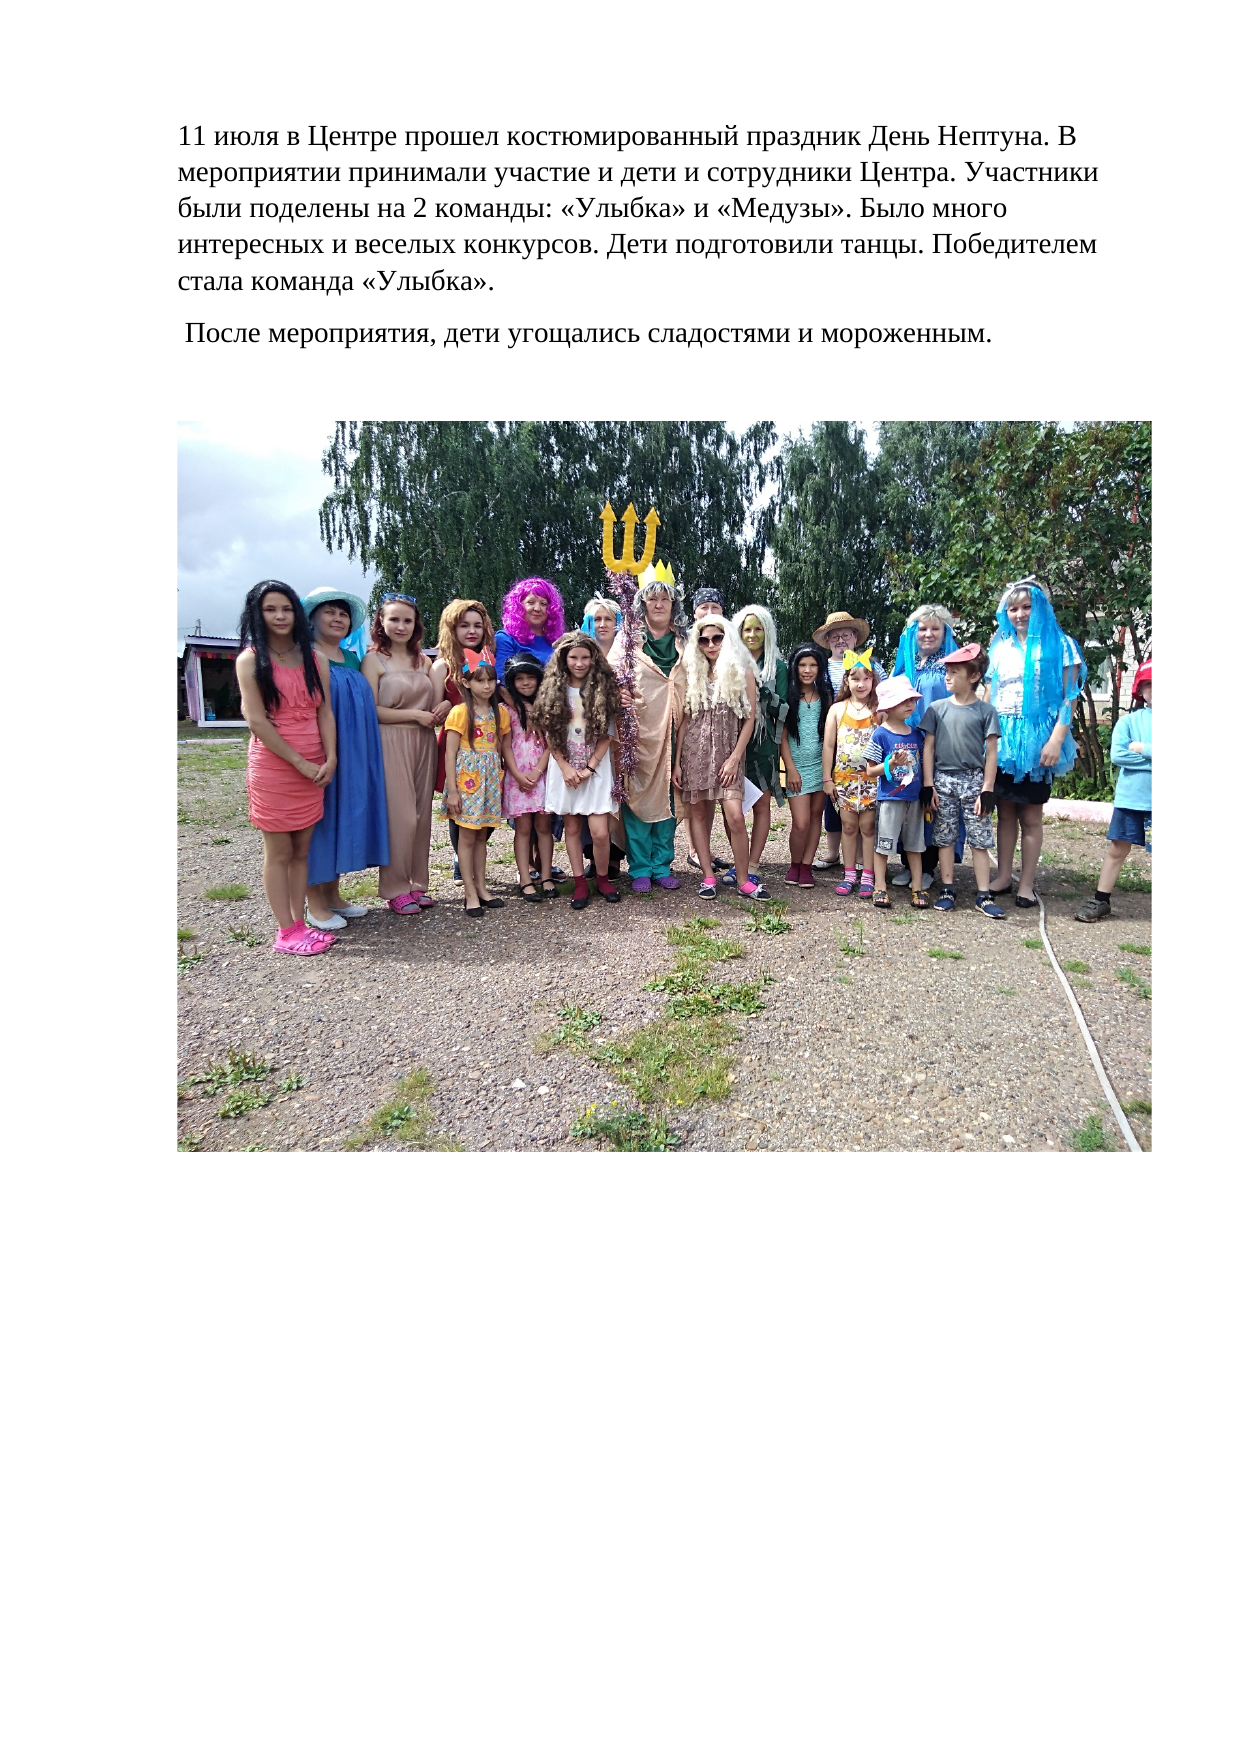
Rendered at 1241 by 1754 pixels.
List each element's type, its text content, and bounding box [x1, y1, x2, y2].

text 11 июля в Центре прошел костюмированный праздник День Нептуна. В мероприятии принимали участие и дети и сотрудники Центра. Участники были поделены на 2 команды: «Улыбка» и «Медузы». Было много интересных и веселых конкурсов. Дети подготовили танцы. Победителем стала команда «Улыбка». [177, 118, 1152, 296]
text После мероприятия, дети угощались сладостями и мороженным. [177, 316, 1152, 349]
picture [177, 421, 1152, 1152]
